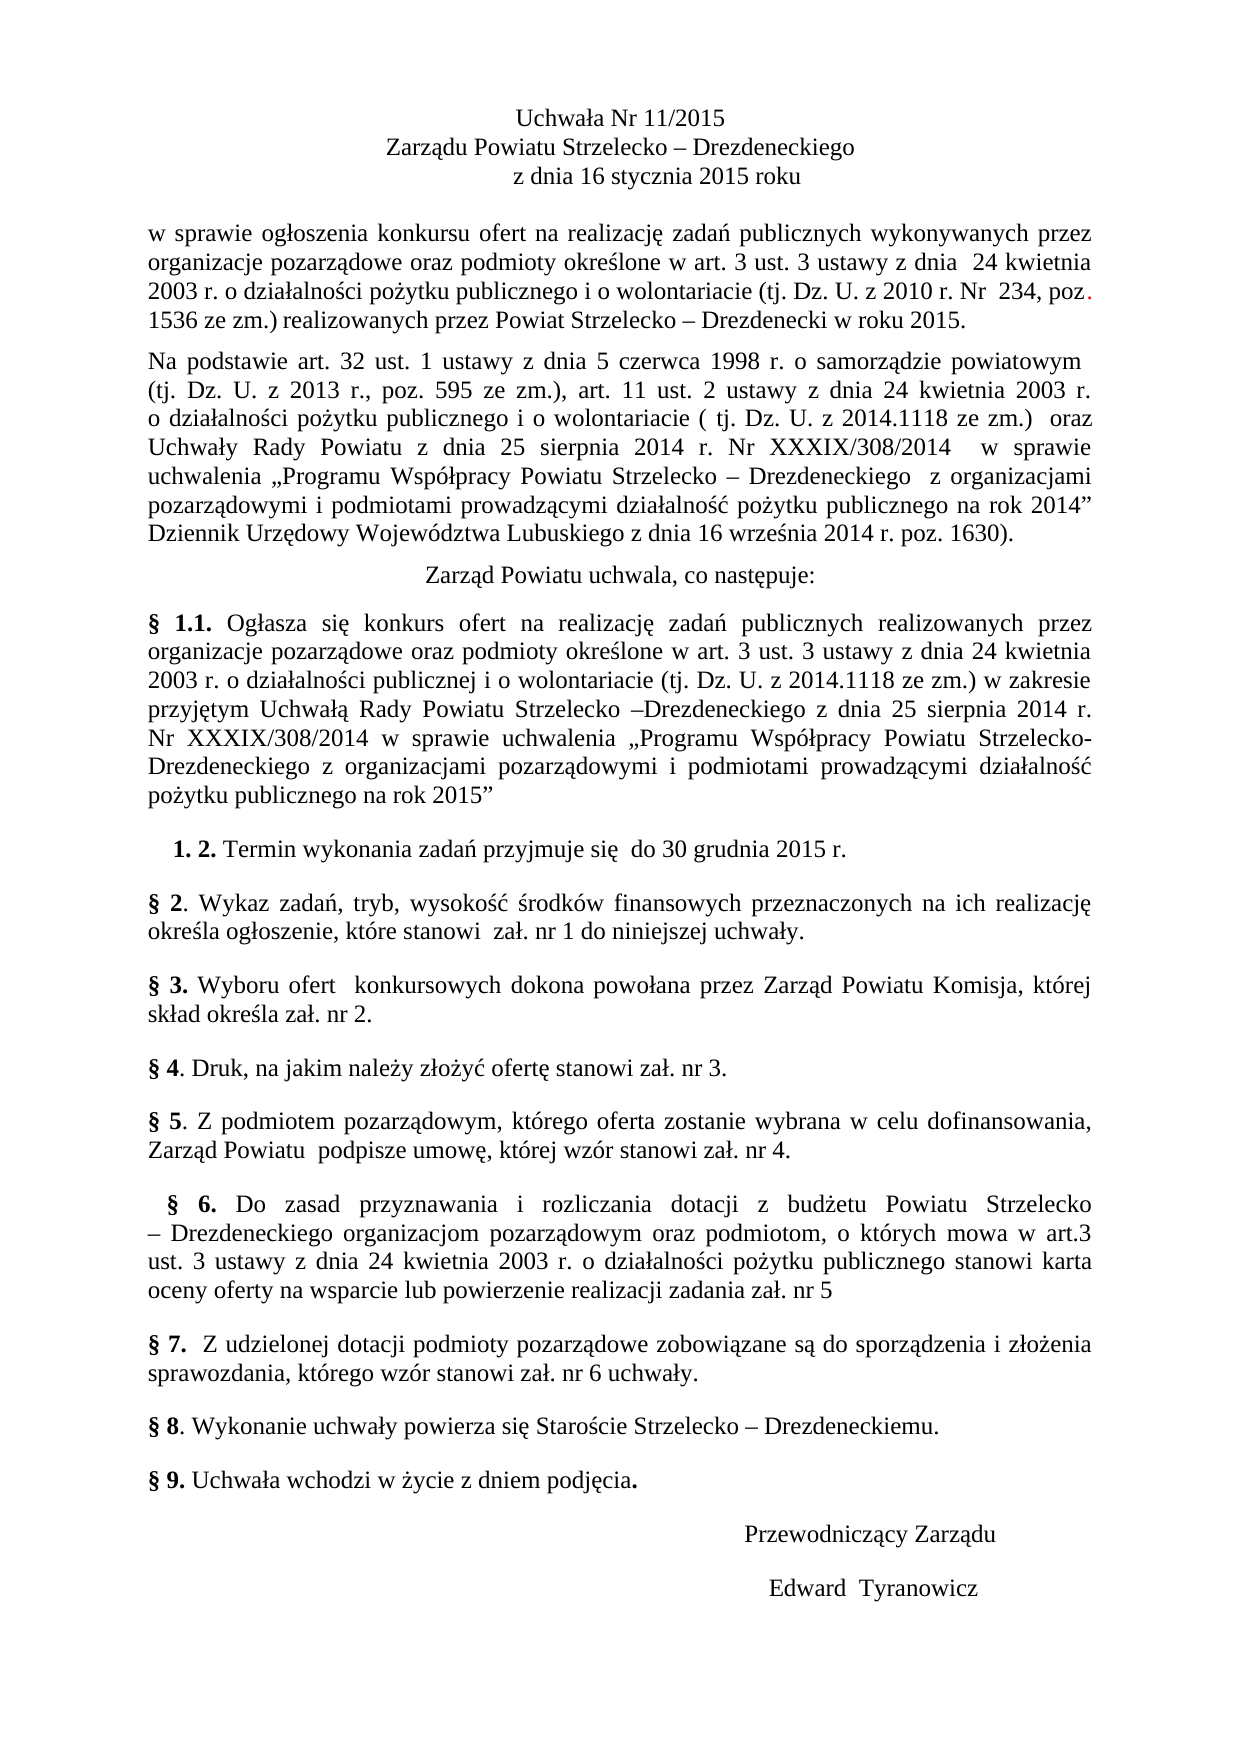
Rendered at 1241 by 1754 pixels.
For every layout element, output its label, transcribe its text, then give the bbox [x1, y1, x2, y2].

text § 6. Do zasad przyznawania i rozliczania dotacji z budżetu Powiatu Strzelecko – Drezdeneckiego organizacjom pozarządowym oraz podmiotom, o których mowa w art.3 ust. 3 ustawy z dnia 24 kwietnia 2003 r. o działalności pożytku publicznego stanowi karta oceny oferty na wsparcie lub powierzenie realizacji zadania zał. nr 5 [148, 1189, 1093, 1304]
text § 4. Druk, na jakim należy złożyć ofertę stanowi zał. nr 3. [148, 1053, 1093, 1081]
text Uchwała Nr 11/2015 [148, 103, 1093, 132]
text § 5. Z podmiotem pozarządowym, którego oferta zostanie wybrana w celu dofinansowania, Zarząd Powiatu podpisze umowę, której wzór stanowi zał. nr 4. [148, 1106, 1093, 1164]
text w sprawie ogłoszenia konkursu ofert na realizację zadań publicznych wykonywanych przez organizacje pozarządowe oraz podmioty określone w art. 3 ust. 3 ustawy z dnia 24 kwietnia 2003 r. o działalności pożytku publicznego i o wolontariacie (tj. Dz. U. z 2010 r. Nr 234, poz. 1536 ze zm.) realizowanych przez Powiat Strzelecko – Drezdenecki w roku 2015. [148, 218, 1093, 333]
text § 9. Uchwała wchodzi w życie z dniem podjęcia. [148, 1465, 1093, 1494]
text z dnia 16 stycznia 2015 roku [221, 161, 1093, 190]
text § 2. Wykaz zadań, tryb, wysokość środków finansowych przeznaczonych na ich realizację określa ogłoszenie, które stanowi zał. nr 1 do niniejszej uchwały. [148, 888, 1093, 945]
text § 1.1. Ogłasza się konkurs ofert na realizację zadań publicznych realizowanych przez organizacje pozarządowe oraz podmioty określone w art. 3 ust. 3 ustawy z dnia 24 kwietnia 2003 r. o działalności publicznej i o wolontariacie (tj. Dz. U. z 2014.1118 ze zm.) w zakresie przyjętym Uchwałą Rady Powiatu Strzelecko –Drezdeneckiego z dnia 25 sierpnia 2014 r. Nr XXXIX/308/2014 w sprawie uchwalenia „Programu Współpracy Powiatu Strzelecko-Drezdeneckiego z organizacjami pozarządowymi i podmiotami prowadzącymi działalność pożytku publicznego na rok 2015” [148, 608, 1093, 809]
text 1. 2. Termin wykonania zadań przyjmuje się do 30 grudnia 2015 r. [148, 834, 1093, 863]
text § 7. Z udzielonej dotacji podmioty pozarządowe zobowiązane są do sporządzenia i złożenia sprawozdania, którego wzór stanowi zał. nr 6 uchwały. [148, 1329, 1093, 1386]
text § 8. Wykonanie uchwały powierza się Staroście Strzelecko – Drezdeneckiemu. [148, 1411, 1093, 1440]
text Zarząd Powiatu uchwala, co następuje: [148, 560, 1093, 588]
text Edward Tyranowicz [148, 1573, 1093, 1601]
text Zarządu Powiatu Strzelecko – Drezdeneckiego [148, 132, 1093, 161]
text Na podstawie art. 32 ust. 1 ustawy z dnia 5 czerwca 1998 r. o samorządzie powiatowym (tj. Dz. U. z 2013 r., poz. 595 ze zm.), art. 11 ust. 2 ustawy z dnia 24 kwietnia 2003 r. o działalności pożytku publicznego i o wolontariacie ( tj. Dz. U. z 2014.1118 ze zm.) oraz Uchwały Rady Powiatu z dnia 25 sierpnia 2014 r. Nr XXXIX/308/2014 w sprawie uchwalenia „Programu Współpracy Powiatu Strzelecko – Drezdeneckiego z organizacjami pozarządowymi i podmiotami prowadzącymi działalność pożytku publicznego na rok 2014” Dziennik Urzędowy Województwa Lubuskiego z dnia 16 września 2014 r. poz. 1630). [148, 346, 1093, 547]
text § 3. Wyboru ofert konkursowych dokona powołana przez Zarząd Powiatu Komisja, której skład określa zał. nr 2. [148, 970, 1093, 1028]
text Przewodniczący Zarządu [148, 1519, 1093, 1548]
